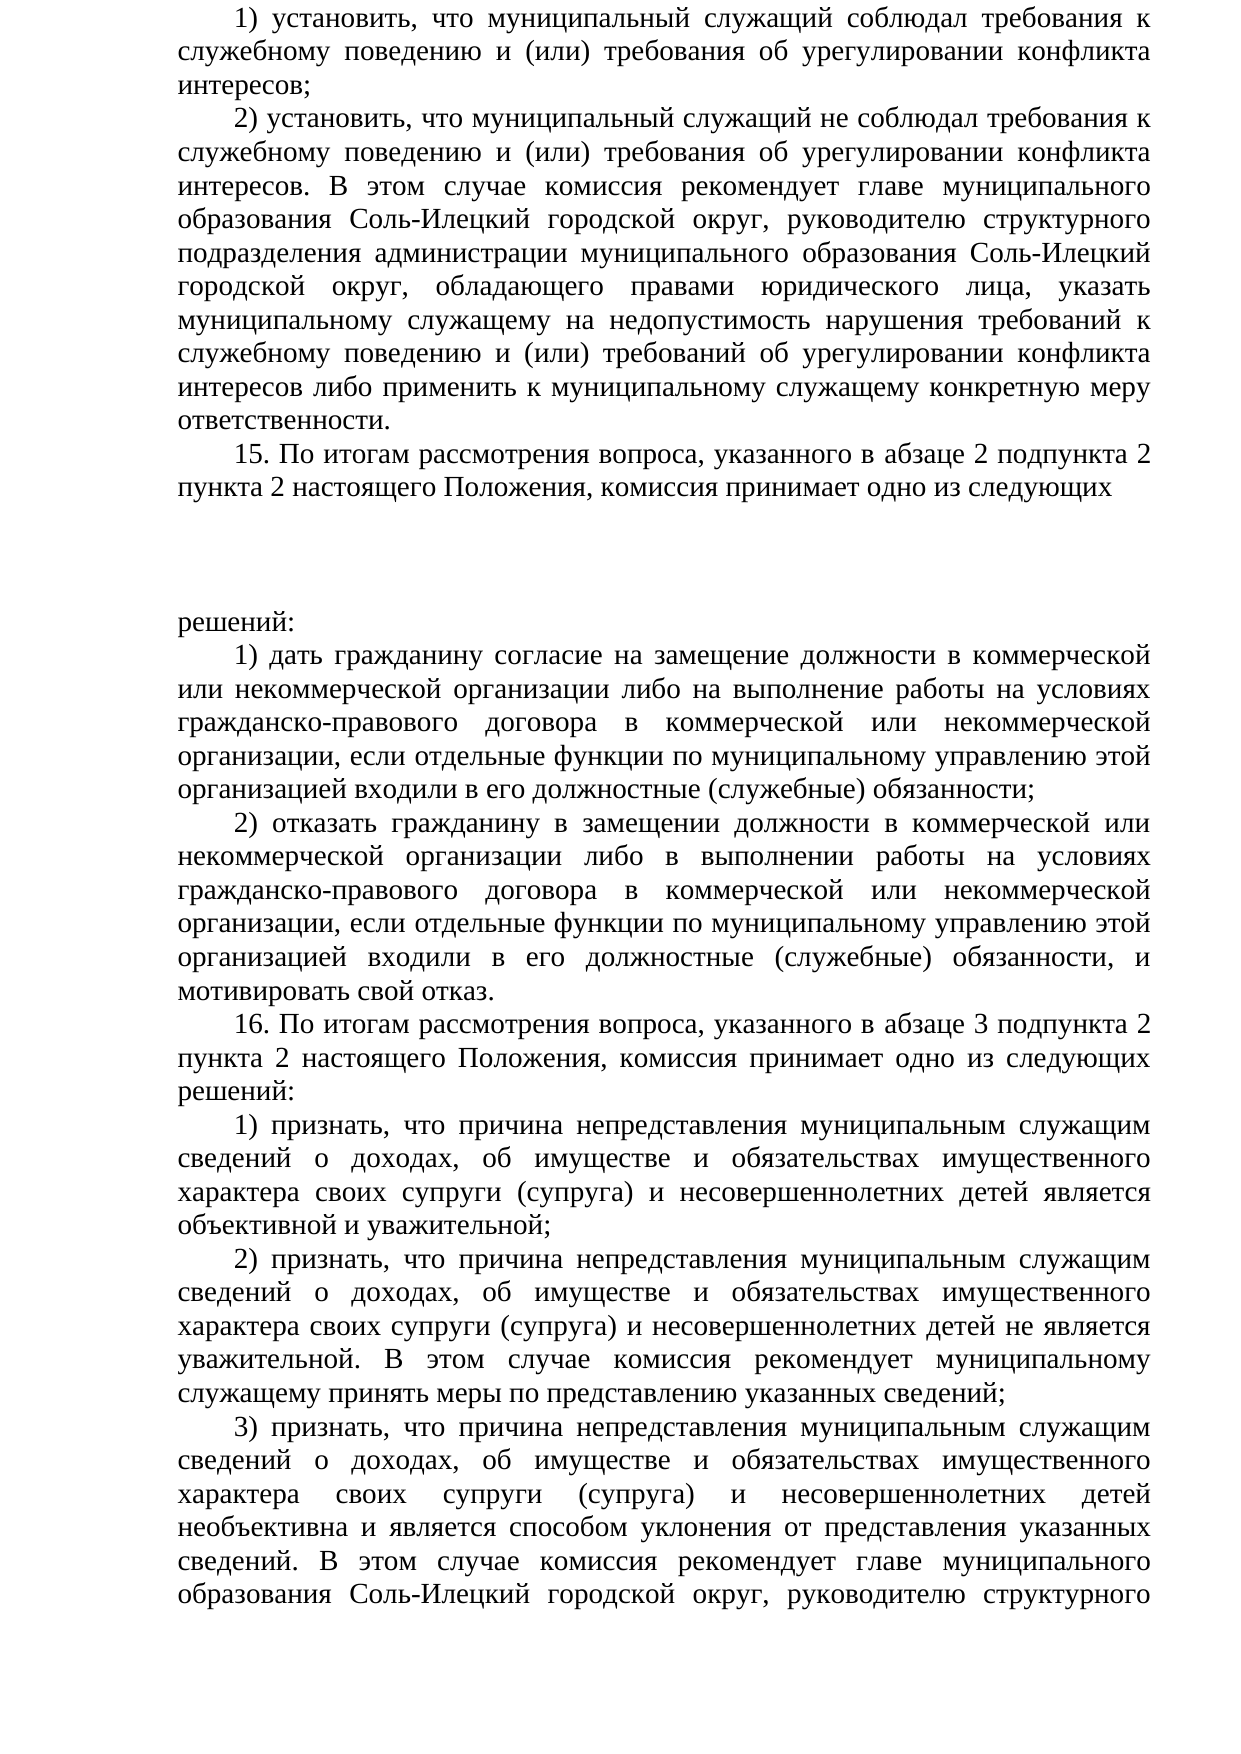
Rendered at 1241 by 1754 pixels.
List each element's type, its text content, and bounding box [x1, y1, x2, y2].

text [177, 1409, 1152, 1610]
text 16. По итогам рассмотрения вопроса, указанного в абзаце 3 подпункта 2 пункта 2 настоящего Положения, комиссия принимает одно из следующих решений: [177, 1006, 1152, 1107]
text 2) установить, что муниципальный служащий не соблюдал требования к служебному поведению и (или) требования об урегулировании конфликта интересов. В этом случае комиссия рекомендует главе муниципального образования Соль-Илецкий городской округ, руководителю структурного подразделения администрации муниципального образования Соль-Илецкий городской округ, обладающего правами юридического лица, указать муниципальному служащему на недопустимость нарушения требований к служебному поведению и (или) требований об урегулировании конфликта интересов либо применить к муниципальному служащему конкретную меру ответственности. [177, 101, 1152, 436]
text 1) дать гражданину согласие на замещение должности в коммерческой или некоммерческой организации либо на выполнение работы на условиях гражданско-правового договора в коммерческой или некоммерческой организации, если отдельные функции по муниципальному управлению этой организацией входили в его должностные (служебные) обязанности; [177, 637, 1152, 805]
text 2) отказать гражданину в замещении должности в коммерческой или некоммерческой организации либо в выполнении работы на условиях гражданско-правового договора в коммерческой или некоммерческой организации, если отдельные функции по муниципальному управлению этой организацией входили в его должностные (служебные) обязанности, и мотивировать свой отказ. [177, 805, 1152, 1006]
text 2) признать, что причина непредставления муниципальным служащим сведений о доходах, об имуществе и обязательствах имущественного характера своих супруги (супруга) и несовершеннолетних детей не является уважительной. В этом случае комиссия рекомендует муниципальному служащему принять меры по представлению указанных сведений; [177, 1241, 1152, 1409]
text решений: [177, 604, 1152, 637]
text 1) признать, что причина непредставления муниципальным служащим сведений о доходах, об имуществе и обязательствах имущественного характера своих супруги (супруга) и несовершеннолетних детей является объективной и уважительной; [177, 1107, 1152, 1241]
text 1) установить, что муниципальный служащий соблюдал требования к служебному поведению и (или) требования об урегулировании конфликта интересов; [177, 0, 1152, 101]
text 15. По итогам рассмотрения вопроса, указанного в абзаце 2 подпункта 2 пункта 2 настоящего Положения, комиссия принимает одно из следующих [177, 436, 1152, 503]
